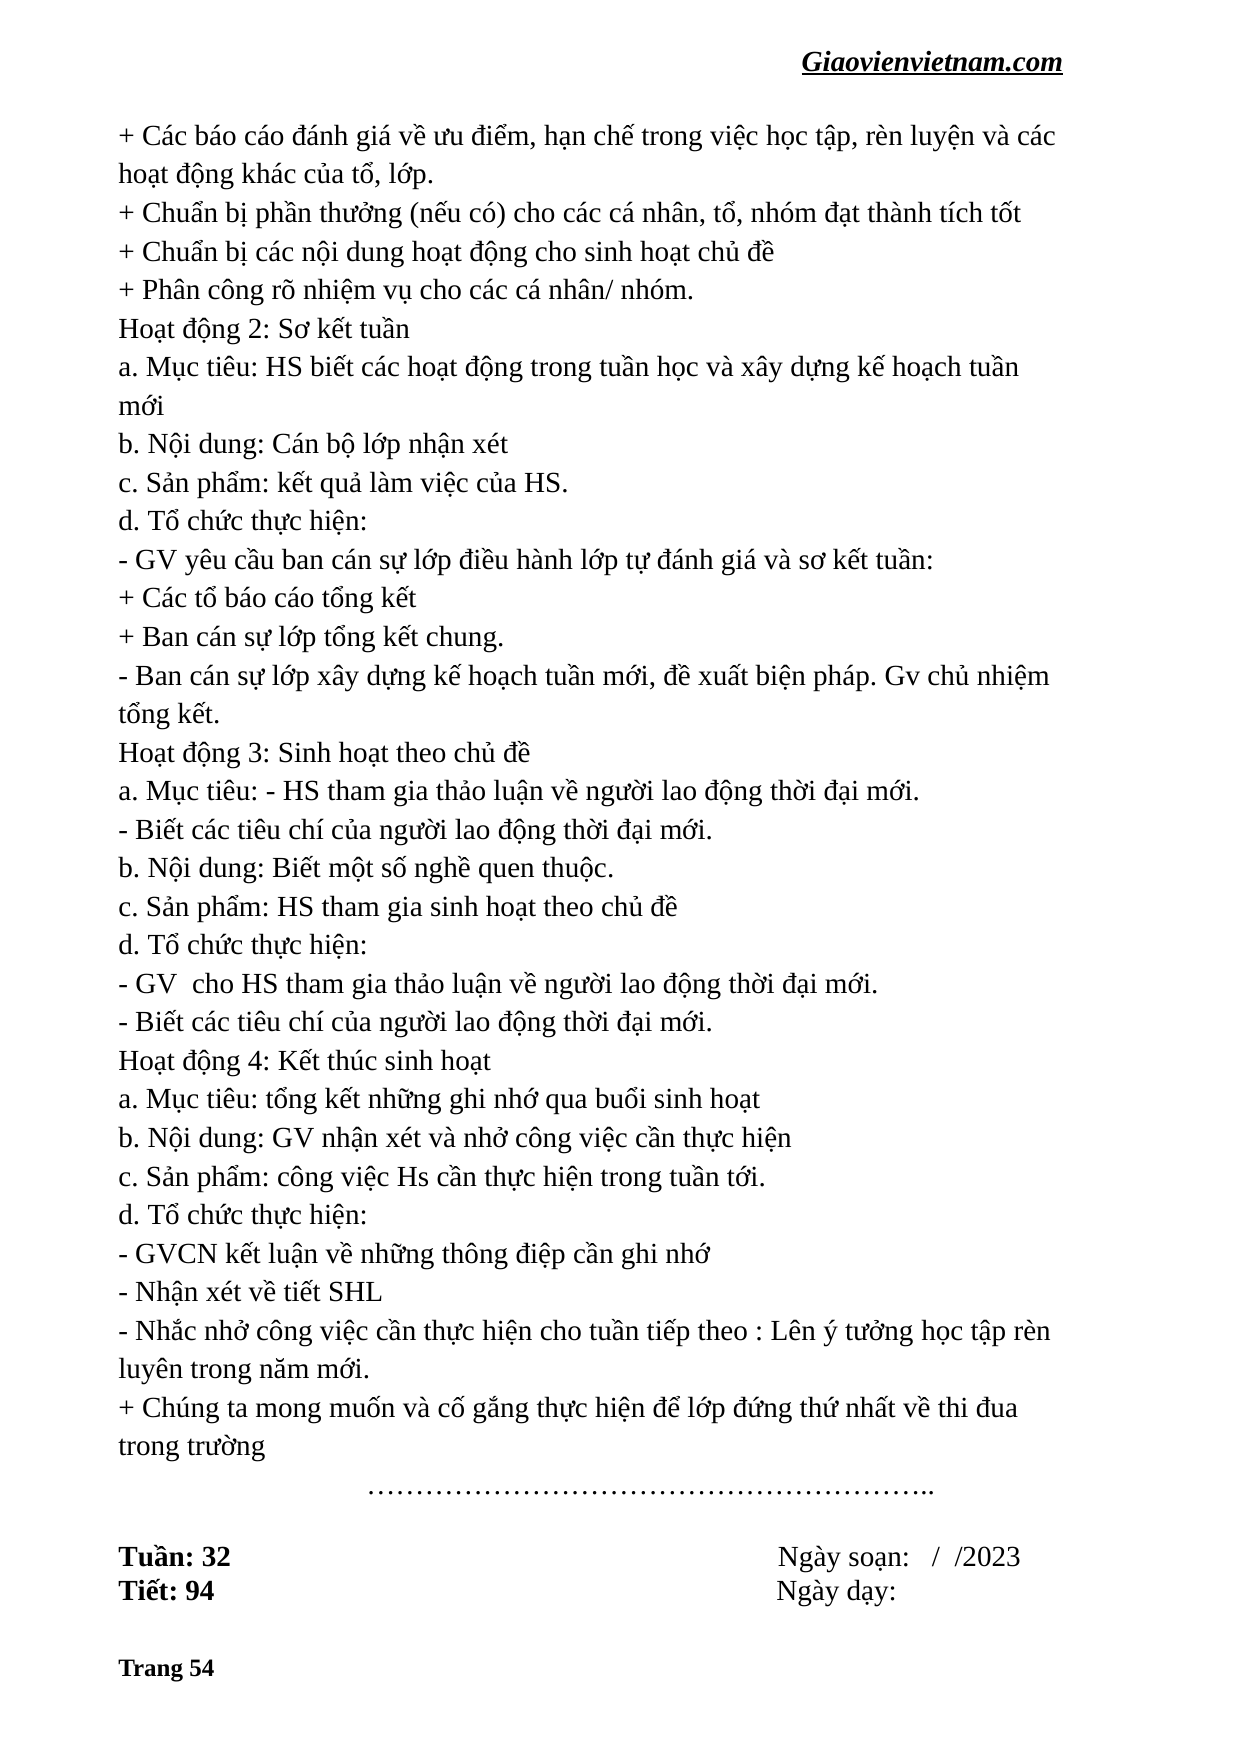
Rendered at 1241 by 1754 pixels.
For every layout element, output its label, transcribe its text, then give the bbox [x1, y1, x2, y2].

text b. Nội dung: Cán bộ lớp nhận xét [118, 426, 1063, 460]
text Tiết: 94 Ngày dạy: [118, 1573, 1063, 1606]
text + Phân công rõ nhiệm vụ cho các cá nhân/ nhóm. [118, 272, 1063, 306]
text b. Nội dung: GV nhận xét và nhở công việc cần thực hiện [118, 1120, 1063, 1154]
text Hoạt động 4: Kết thúc sinh hoạt [118, 1043, 1063, 1077]
text - Nhắc nhở công việc cần thực hiện cho tuần tiếp theo : Lên ý tưởng học tập rèn luyên trong năm mới. [118, 1313, 1063, 1385]
text c. Sản phẩm: HS tham gia sinh hoạt theo chủ đề [118, 889, 1063, 922]
text d. Tổ chức thực hiện: [118, 927, 1063, 961]
text c. Sản phẩm: kết quả làm việc của HS. [118, 465, 1063, 498]
text d. Tổ chức thực hiện: [118, 1197, 1063, 1231]
text - GV yêu cầu ban cán sự lớp điều hành lớp tự đánh giá và sơ kết tuần: [118, 542, 1063, 576]
text Tuần: 32 Ngày soạn: / /2023 [118, 1539, 1063, 1573]
text + Chúng ta mong muốn và cố gắng thực hiện để lớp đứng thứ nhất về thi đua trong trường [118, 1390, 1063, 1462]
text a. Mục tiêu: HS biết các hoạt động trong tuần học và xây dựng kế hoạch tuần mới [118, 349, 1063, 421]
text + Chuẩn bị các nội dung hoạt động cho sinh hoạt chủ đề [118, 234, 1063, 267]
text + Chuẩn bị phần thưởng (nếu có) cho các cá nhân, tổ, nhóm đạt thành tích tốt [118, 195, 1063, 229]
text Hoạt động 3: Sinh hoạt theo chủ đề [118, 735, 1063, 768]
text - Ban cán sự lớp xây dựng kế hoạch tuần mới, đề xuất biện pháp. Gv chủ nhiệm tổng kết. [118, 658, 1063, 730]
text - Biết các tiêu chí của người lao động thời đại mới. [118, 1004, 1063, 1038]
text a. Mục tiêu: tổng kết những ghi nhớ qua buổi sinh hoạt [118, 1082, 1063, 1115]
text - GVCN kết luận về những thông điệp cần ghi nhớ [118, 1236, 1063, 1269]
text + Các báo cáo đánh giá về ưu điểm, hạn chế trong việc học tập, rèn luyện và các hoạt động khác của tổ, lớp. [118, 118, 1063, 190]
text - GV cho HS tham gia thảo luận về người lao động thời đại mới. [118, 966, 1063, 999]
text + Ban cán sự lớp tổng kết chung. [118, 619, 1063, 653]
text + Các tổ báo cáo tổng kết [118, 581, 1063, 614]
text ………………………………………………….. [118, 1467, 1063, 1501]
text a. Mục tiêu: - HS tham gia thảo luận về người lao động thời đại mới. [118, 773, 1063, 807]
text Hoạt động 2: Sơ kết tuần [118, 311, 1063, 344]
text - Biết các tiêu chí của người lao động thời đại mới. [118, 812, 1063, 845]
text b. Nội dung: Biết một số nghề quen thuộc. [118, 850, 1063, 884]
text c. Sản phẩm: công việc Hs cần thực hiện trong tuần tới. [118, 1159, 1063, 1192]
text - Nhận xét về tiết SHL [118, 1274, 1063, 1308]
text d. Tổ chức thực hiện: [118, 503, 1063, 537]
